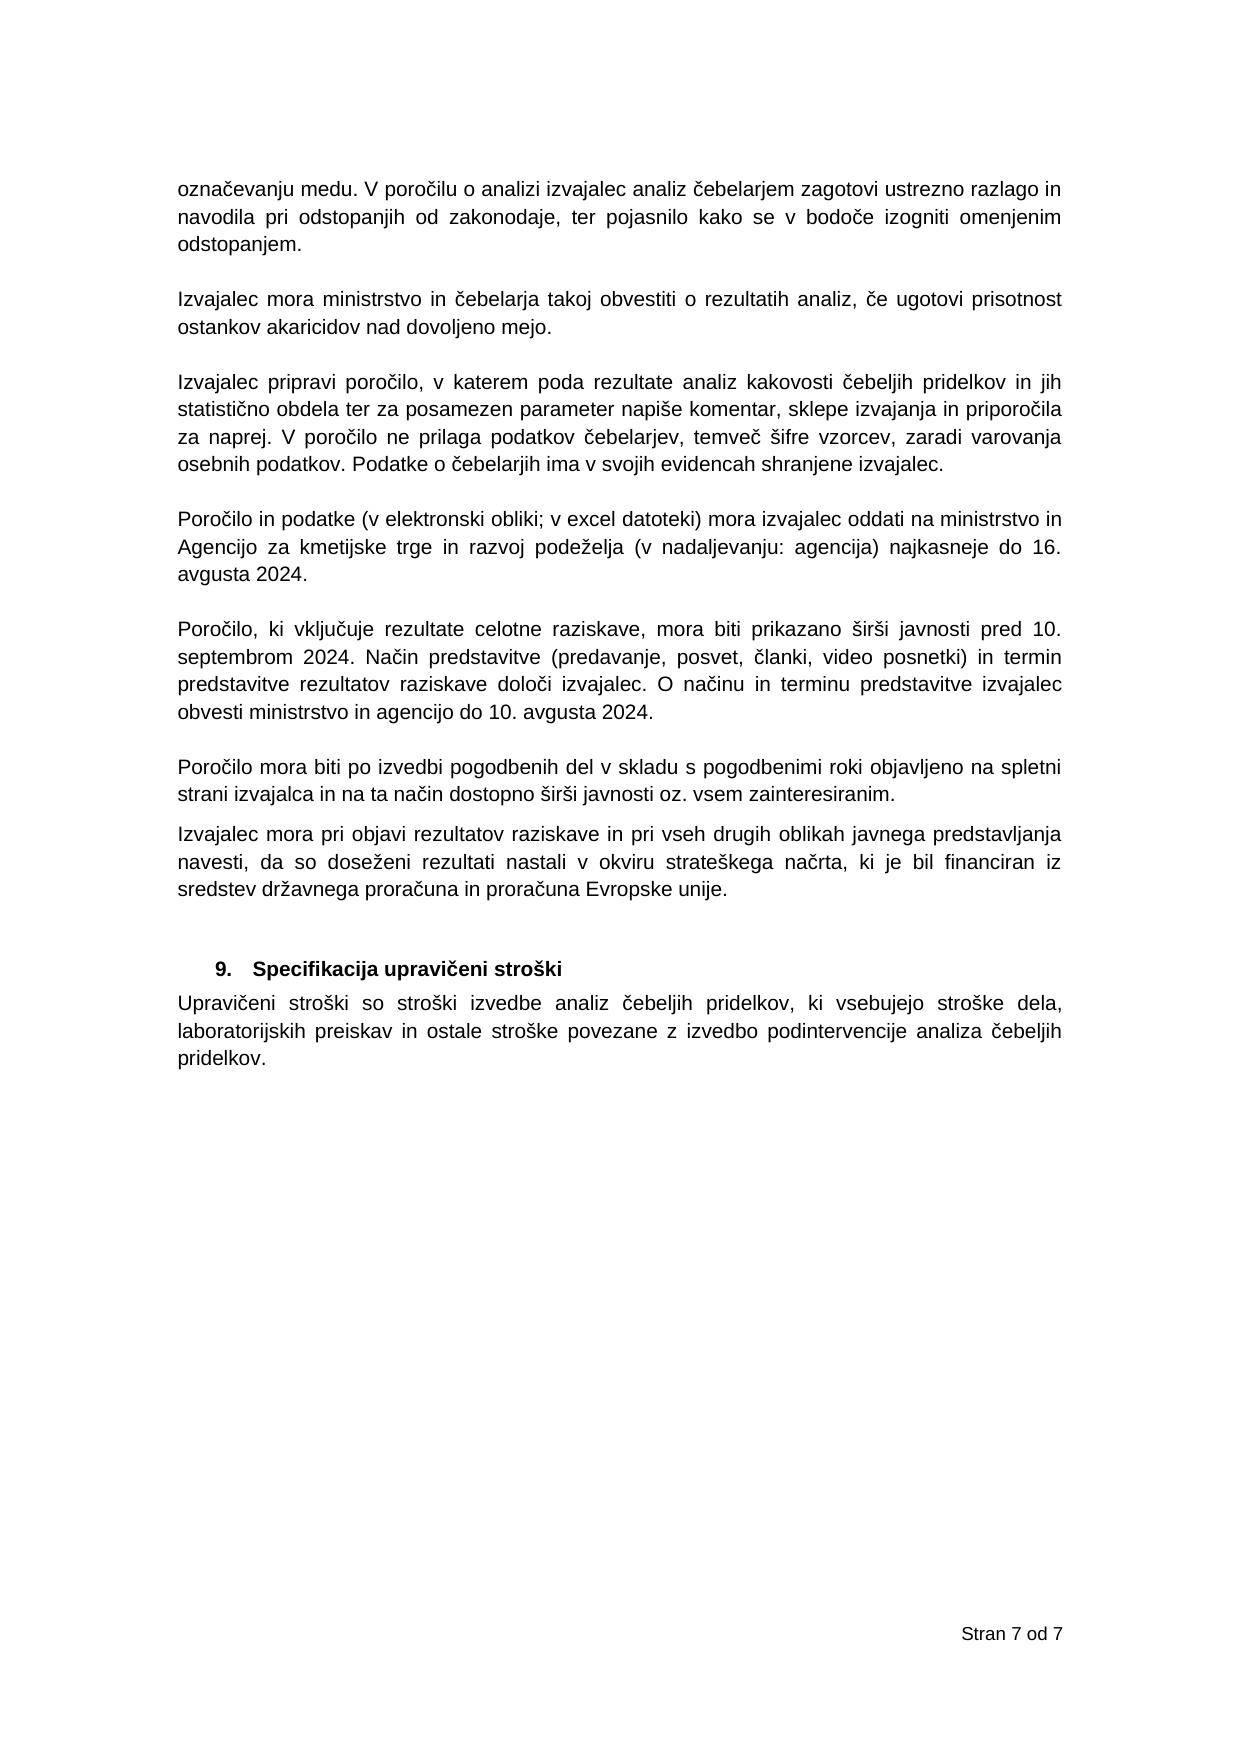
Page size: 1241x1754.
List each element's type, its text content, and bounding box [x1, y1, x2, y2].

text Izvajalec pripravi poročilo, v katerem poda rezultate analiz kakovosti čebeljih pridelkov in jih statistično obdela ter za posamezen parameter napiše komentar, sklepe izvajanja in priporočila za naprej. V poročilo ne prilaga podatkov čebelarjev, temveč šifre vzorcev, zaradi varovanja osebnih podatkov. Podatke o čebelarjih ima v svojih evidencah shranjene izvajalec. [177, 370, 1063, 476]
text Upravičeni stroški so stroški izvedbe analiz čebeljih pridelkov, ki vsebujejo stroške dela, laboratorijskih preiskav in ostale stroške povezane z izvedbo podintervencije analiza čebeljih pridelkov. [177, 991, 1063, 1070]
text Izvajalec mora ministrstvo in čebelarja takoj obvestiti o rezultatih analiz, če ugotovi prisotnost ostankov akaricidov nad dovoljeno mejo. [177, 287, 1063, 339]
list Poročilo, ki vključuje rezultate celotne raziskave, mora biti prikazano širši javnosti pred 10. septembrom 2024. Način predstavitve (predavanje, posvet, članki, video posnetki) in termin predstavitve rezultatov raziskave določi izvajalec. O načinu in terminu predstavitve izvajalec obvesti ministrstvo in agencijo do 10. avgusta 2024. [177, 617, 1063, 724]
subtitle Specifikacija upravičeni stroški [215, 957, 1063, 981]
text Poročilo in podatke (v elektronski obliki; v excel datoteki) mora izvajalec oddati na ministrstvo in Agencijo za kmetijske trge in razvoj podeželja (v nadaljevanju: agencija) najkasneje do 16. avgusta 2024. [177, 507, 1063, 586]
list Poročilo mora biti po izvedbi pogodbenih del v skladu s pogodbenimi roki objavljeno na spletni strani izvajalca in na ta način dostopno širši javnosti oz. vsem zainteresiranim. [177, 755, 1063, 806]
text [177, 177, 1063, 256]
text Izvajalec mora pri objavi rezultatov raziskave in pri vseh drugih oblikah javnega predstavljanja navesti, da so doseženi rezultati nastali v okviru strateškega načrta, ki je bil financiran iz sredstev državnega proračuna in proračuna Evropske unije. [177, 822, 1063, 901]
